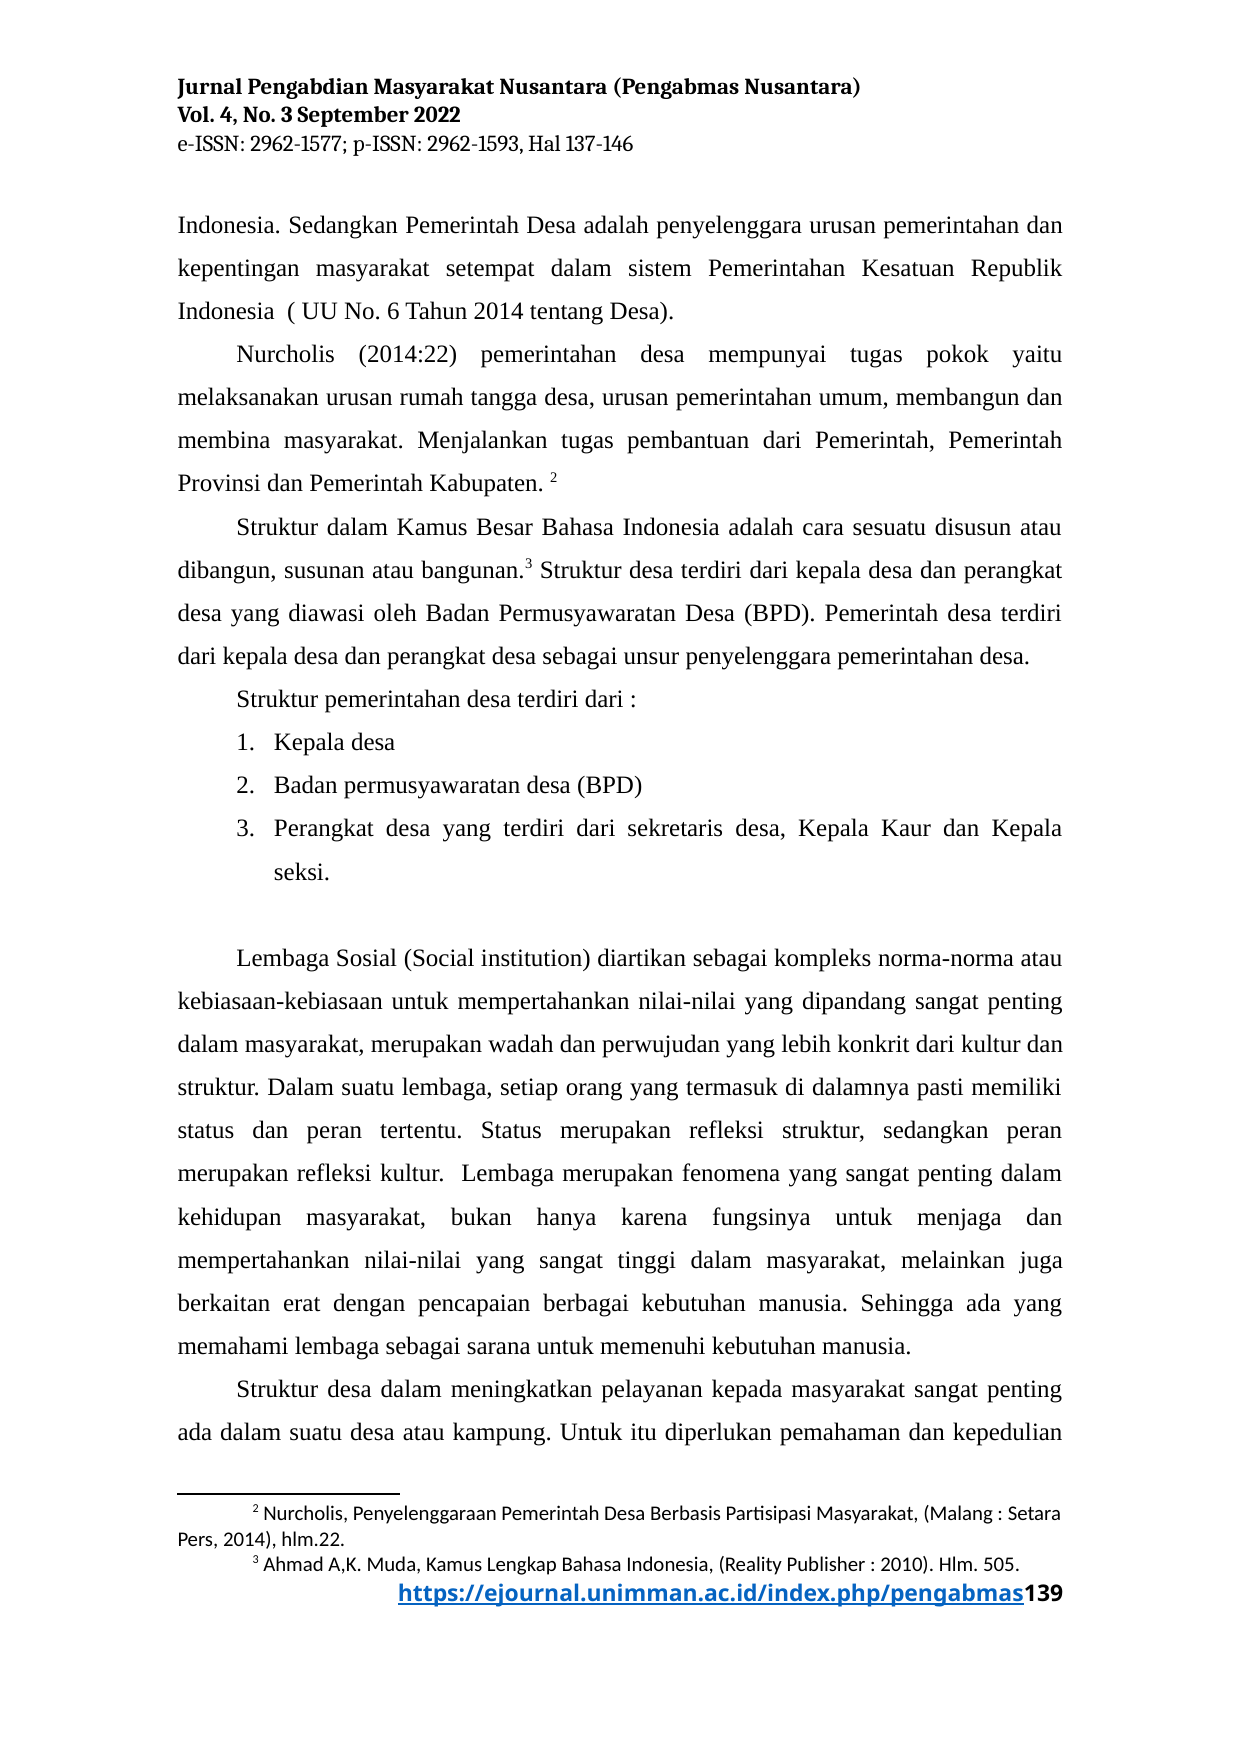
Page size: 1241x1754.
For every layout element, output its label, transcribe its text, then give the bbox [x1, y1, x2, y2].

text Struktur pemerintahan desa terdiri dari : [177, 684, 1063, 713]
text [177, 210, 1063, 325]
text Struktur dalam Kamus Besar Bahasa Indonesia adalah cara sesuatu disusun atau dibangun, susunan atau bangunan. Struktur desa terdiri dari kepala desa dan perangkat desa yang diawasi oleh Badan Permusyawaratan Desa (BPD). Pemerintah desa terdiri dari kepala desa dan perangkat desa sebagai unsur penyelenggara pemerintahan desa. [177, 512, 1063, 670]
list Perangkat desa yang terdiri dari sekretaris desa, Kepala Kaur dan Kepala seksi. [236, 813, 1063, 885]
text Nurcholis (2014:22) pemerintahan desa mempunyai tugas pokok yaitu melaksanakan urusan rumah tangga desa, urusan pemerintahan umum, membangun dan membina masyarakat. Menjalankan tugas pembantuan dari Pemerintah, Pemerintah Provinsi dan Pemerintah Kabupaten. [177, 339, 1063, 497]
list Badan permusyawaratan desa (BPD) [236, 770, 1063, 799]
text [177, 1374, 1063, 1446]
text Lembaga Sosial (Social institution) diartikan sebagai kompleks norma-norma atau kebiasaan-kebiasaan untuk mempertahankan nilai-nilai yang dipandang sangat penting dalam masyarakat, merupakan wadah dan perwujudan yang lebih konkrit dari kultur dan struktur. Dalam suatu lembaga, setiap orang yang termasuk di dalamnya pasti memiliki status dan peran tertentu. Status merupakan refleksi struktur, sedangkan peran merupakan refleksi kultur. Lembaga merupakan fenomena yang sangat penting dalam kehidupan masyarakat, bukan hanya karena fungsinya untuk menjaga dan mempertahankan nilai-nilai yang sangat tinggi dalam masyarakat, melainkan juga berkaitan erat dengan pencapaian berbagai kebutuhan manusia. Sehingga ada yang memahami lembaga sebagai sarana untuk memenuhi kebutuhan manusia. [177, 943, 1063, 1360]
list Kepala desa [236, 727, 1063, 756]
